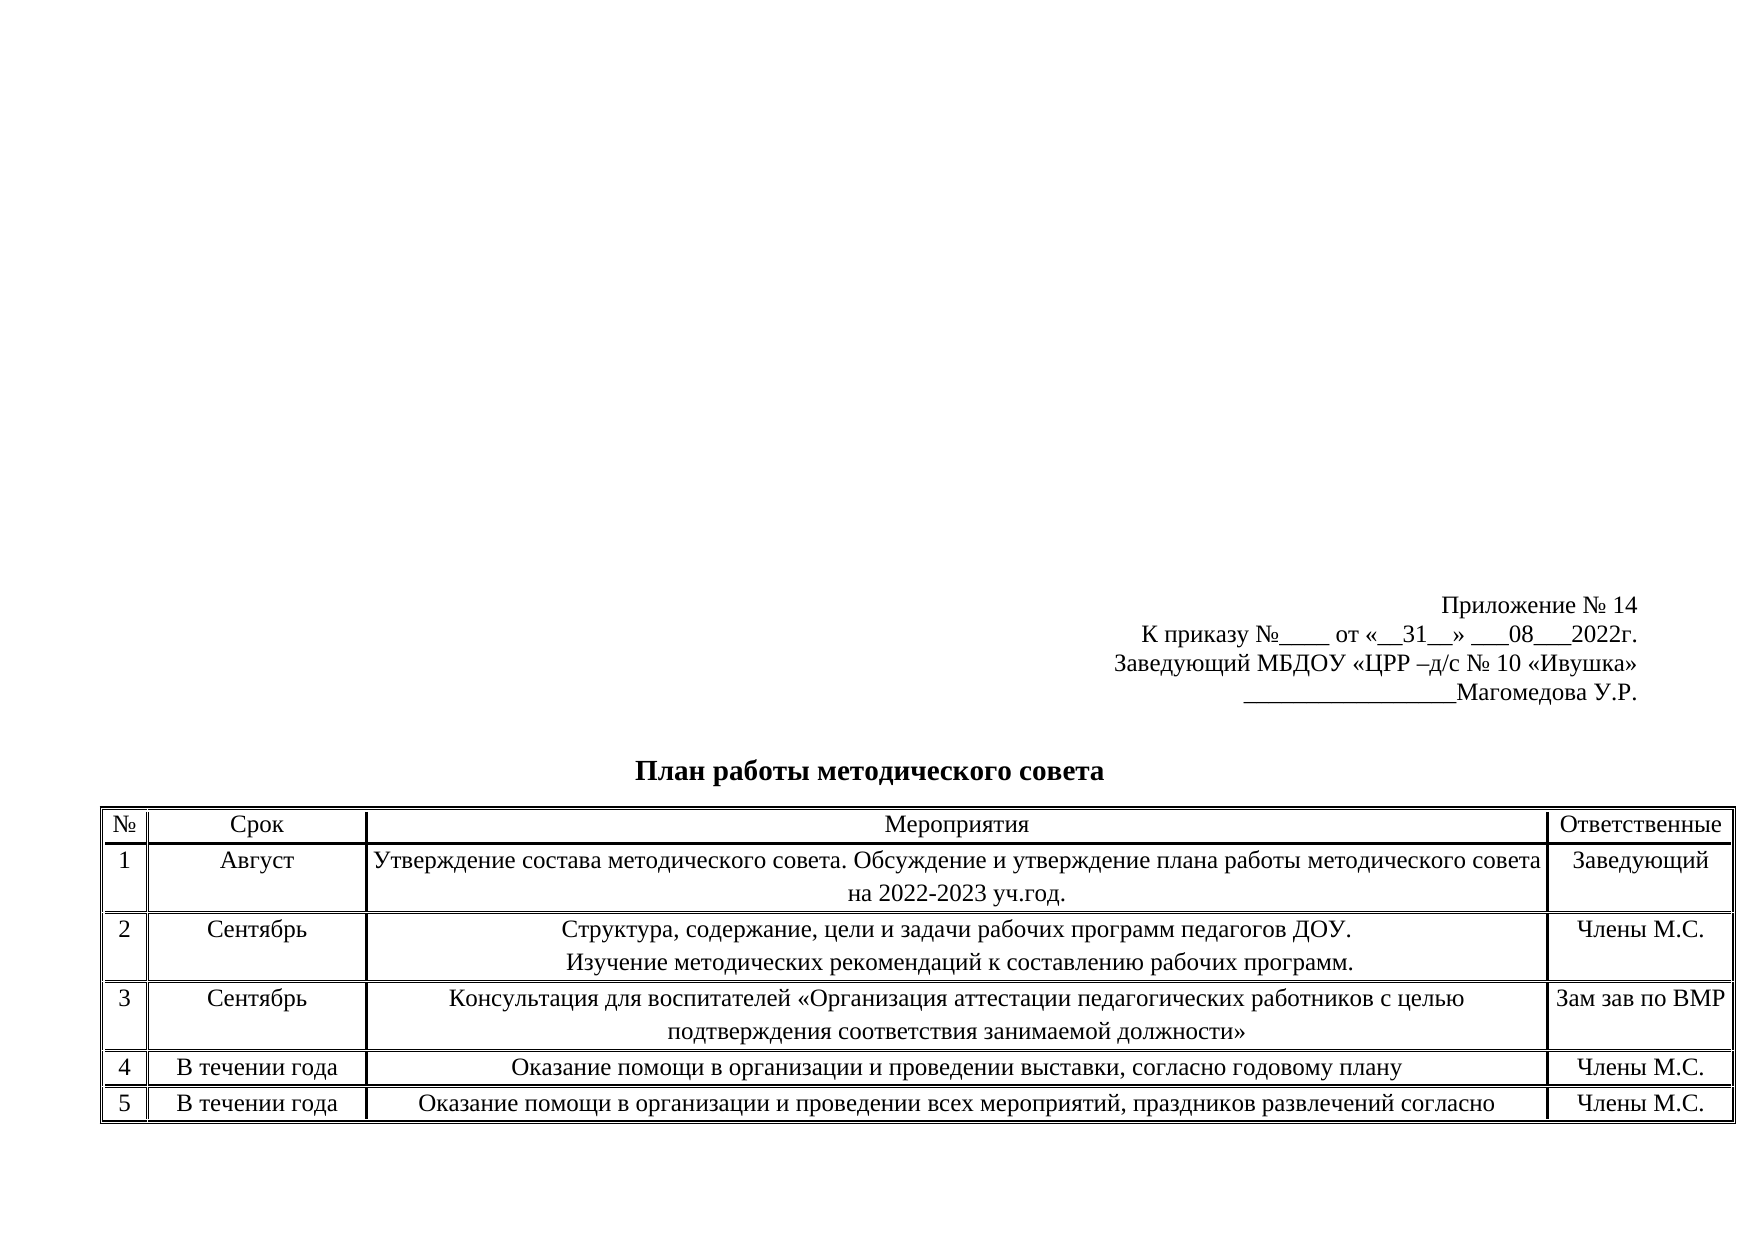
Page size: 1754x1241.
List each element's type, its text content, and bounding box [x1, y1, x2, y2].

table_cell 4 [103, 1049, 146, 1084]
table_cell Оказание помощи в организации и проведении выставки, согласно годовому плану [368, 1052, 1546, 1084]
table_header Мероприятия [366, 810, 1547, 842]
text Заведующий МБДОУ «ЦРР –д/с № 10 «Ивушка» [103, 648, 1637, 677]
table_cell 3 [101, 980, 148, 1048]
text План работы методического совета [103, 753, 1636, 787]
table_header № [103, 810, 148, 842]
table_cell Утверждение состава методического совета. Обсуждение и утверждение плана работы методического совета на 2022-2023 уч.год. [368, 845, 1546, 911]
text К приказу №____ от «__31__» ___08___2022г. [103, 619, 1638, 648]
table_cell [366, 1088, 1547, 1120]
table_cell Август [149, 845, 365, 911]
table_cell Члены М.С. [1547, 1084, 1733, 1120]
text _________________Магомедова У.Р. [103, 677, 1637, 706]
table_cell 2 [101, 911, 148, 980]
table_cell Члены М.С. [1549, 1049, 1733, 1084]
table_header Ответственные [1547, 810, 1732, 842]
table_cell Члены М.С. [1547, 911, 1734, 980]
table_cell Сентябрь [149, 914, 365, 980]
table_cell Зам зав по ВМР [1547, 980, 1734, 1048]
table_cell Структура, содержание, цели и задачи рабочих программ педагогов ДОУ. Изучение методических рекомендаций к составлению рабочих программ. [368, 914, 1546, 980]
table_cell В течении года [149, 1052, 365, 1084]
table_cell 5 [103, 1084, 148, 1120]
table_cell Заведующий [1549, 842, 1732, 911]
table_cell Сентябрь [149, 983, 365, 1048]
table_cell 1 [103, 842, 146, 911]
table_cell В течении года [148, 1088, 366, 1120]
text Приложение № 14 [103, 591, 1637, 619]
table_header Срок [148, 810, 366, 842]
table_cell Консультация для воспитателей «Организация аттестации педагогических работников с целью подтверждения соответствия занимаемой должности» [368, 983, 1546, 1048]
